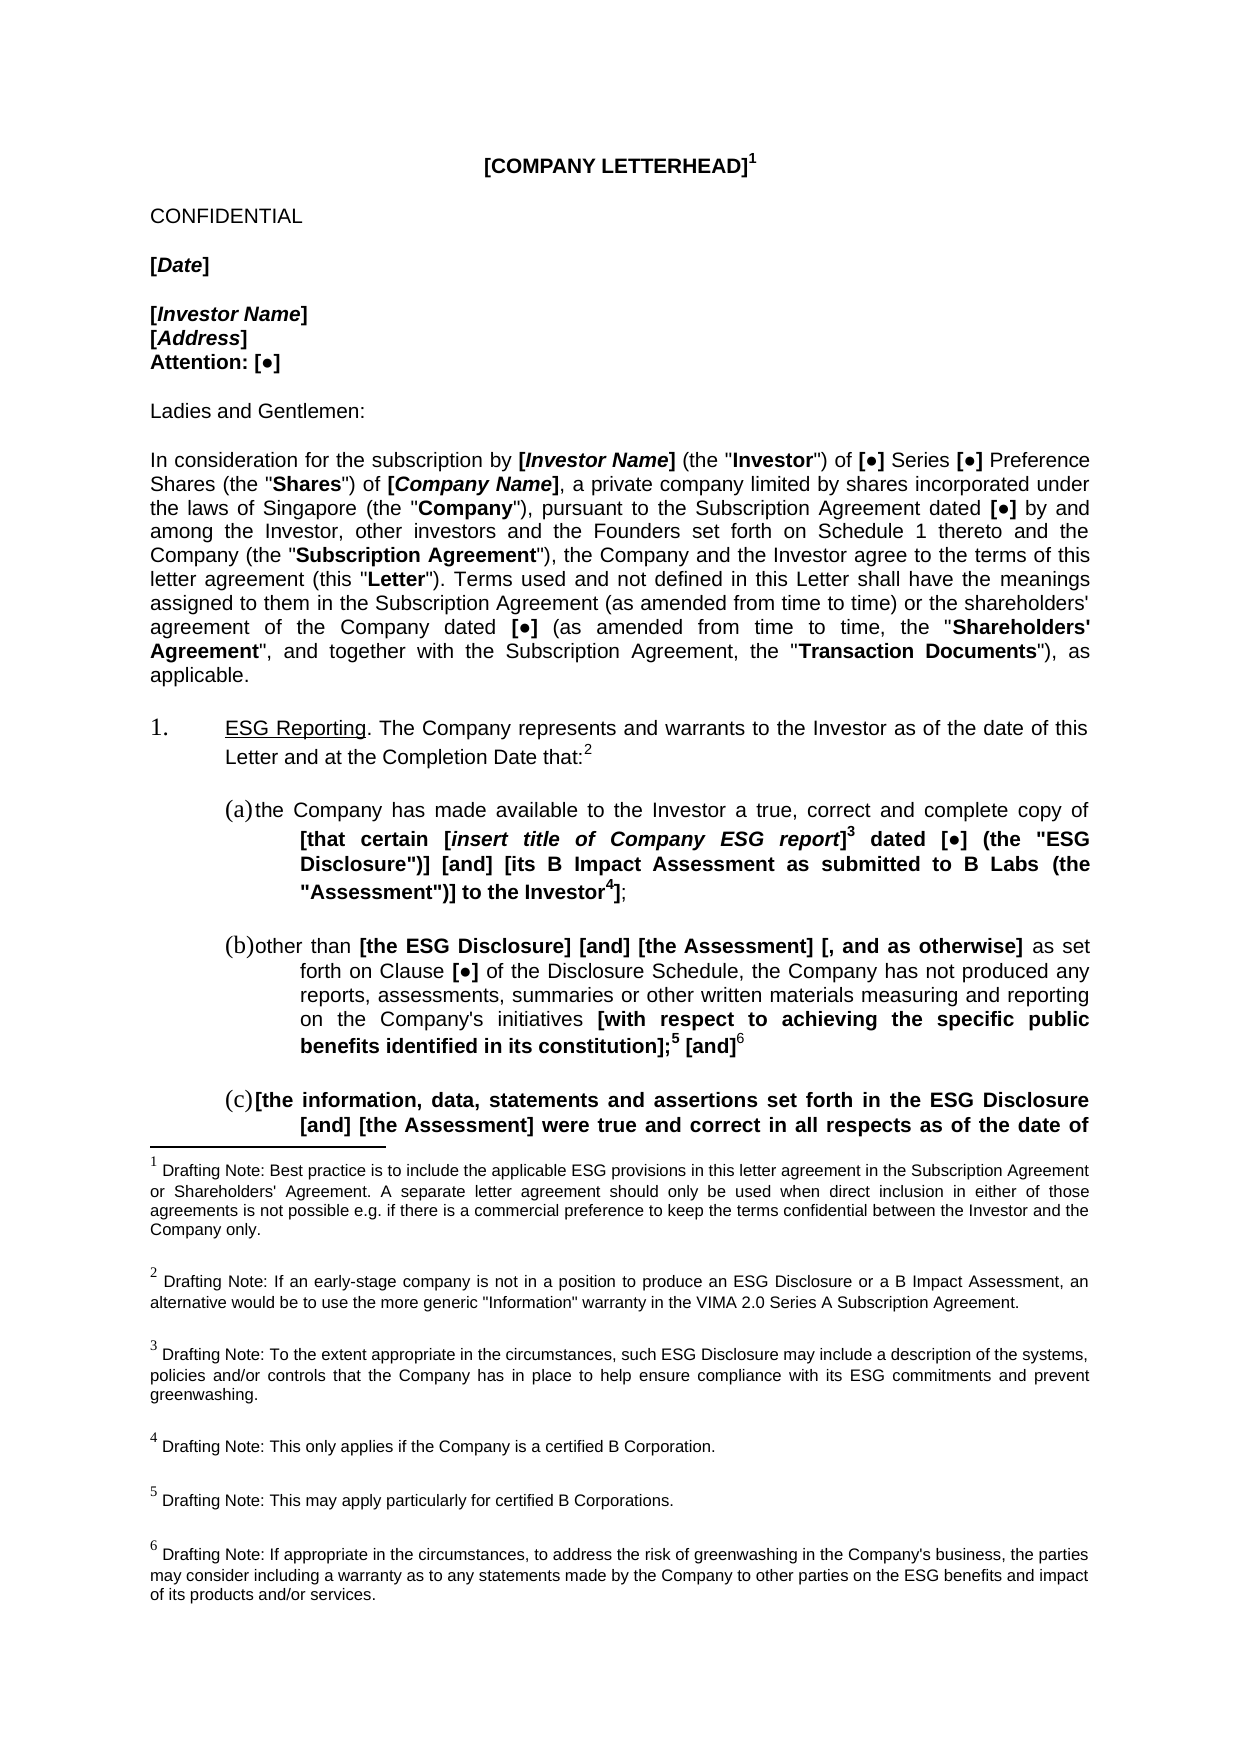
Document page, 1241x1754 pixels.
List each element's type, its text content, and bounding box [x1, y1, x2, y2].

text [Investor Name] [Address] Attention: [●] [150, 302, 1090, 373]
text CONFIDENTIAL [150, 204, 1090, 228]
title [COMPANY LETTERHEAD] [150, 150, 1090, 179]
text Ladies and Gentlemen: [150, 398, 1090, 422]
text In consideration for the subscription by [Investor Name] (the "Investor") of [●] Series [●] Preference Shares (the "Shares") of [Company Name], a private company limited by shares incorporated under the laws of Singapore (the "Company"), pursuant to the Subscription Agreement dated [●] by and among the Investor, other investors and the Founders set forth on Schedule 1 thereto and the Company (the "Subscription Agreement"), the Company and the Investor agree to the terms of this letter agreement (this "Letter"). Terms used and not defined in this Letter shall have the meanings assigned to them in the Subscription Agreement (as amended from time to time) or the shareholders' agreement of the Company dated [●] (as amended from time to time, the "Shareholders' Agreement", and together with the Subscription Agreement, the "Transaction Documents"), as applicable. [150, 447, 1090, 687]
subtitle the Company has made available to the Investor a true, correct and complete copy of [that certain [insert title of Company ESG report] dated [●] (the "ESG Disclosure")] [and] [its B Impact Assessment as submitted to B Labs (the "Assessment")] to the Investor]; [225, 794, 1090, 905]
subtitle [the information, data, statements and assertions set forth in the ESG Disclosure [and] [the Assessment] were true and correct in all respects as of the date of the ESG Disclosure [and] [the Assessment] [, respectively], and since such dates, the Company has not taken any action (or failed to take any action) that would render the information, data, statements and assertions set forth in the ESG Disclosure [or] [the Assessment] to be inaccurate in any material respect.] [225, 1084, 1090, 1137]
subtitle other than [the ESG Disclosure] [and] [the Assessment] [, and as otherwise] as set forth on Clause [●] of the Disclosure Schedule, the Company has not produced any reports, assessments, summaries or other written materials measuring and reporting on the Company's initiatives [with respect to achieving the specific public benefits identified in its constitution]; [and] [225, 930, 1090, 1059]
text [Date] [150, 253, 1090, 277]
subtitle ESG Reporting. The Company represents and warrants to the Investor as of the date of this Letter and at the Completion Date that: [150, 712, 1090, 769]
